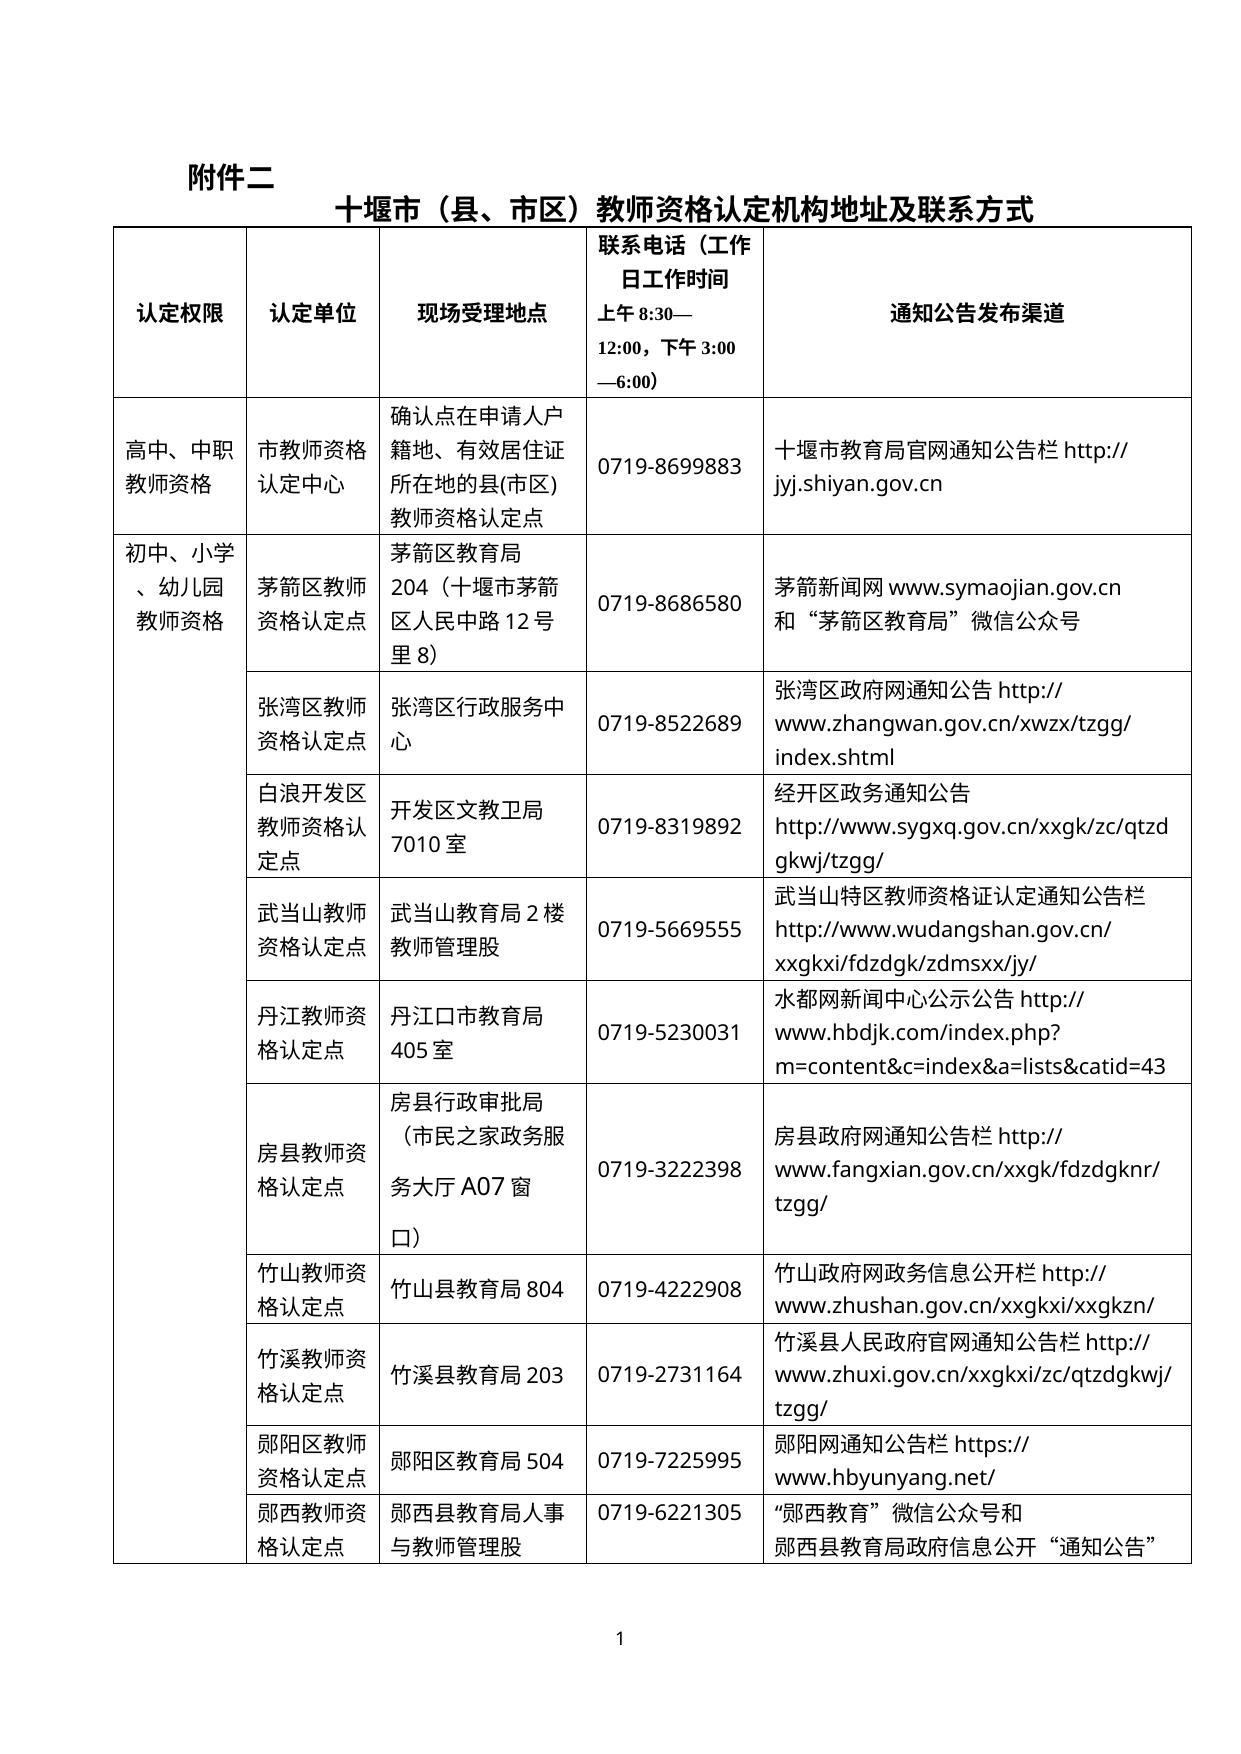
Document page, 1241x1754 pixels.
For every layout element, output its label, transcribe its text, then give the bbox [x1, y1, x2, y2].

table_cell 水都网新闻中心公示公告http://www.hbdjk.com/index.php?m=content&c=index&a=lists&catid=43 [764, 981, 1191, 1083]
table_cell 经开区政务通知公告 http://www.sygxq.gov.cn/xxgk/zc/qtzdgkwj/tzgg/ [764, 775, 1191, 877]
table_cell 0719-8319892 [587, 775, 763, 877]
table_cell 郧阳网通知公告栏https://www.hbyunyang.net/ [764, 1426, 1191, 1494]
table_cell 竹溪教师资格认定点 [247, 1324, 379, 1425]
table_header 联系电话（工作日工作时间 上午8:30—12:00，下午3:00—6:00） [587, 228, 763, 397]
table_cell 丹江口市教育局405室 [380, 981, 586, 1083]
table_cell 茅箭区教师资格认定点 [247, 535, 379, 671]
table_cell 确认点在申请人户籍地、有效居住证所在地的县(市区)教师资格认定点 [380, 398, 586, 534]
table_cell 武当山教育局2楼教师管理股 [380, 878, 586, 980]
table_cell 0719-7225995 [587, 1426, 763, 1494]
table_cell 房县行政审批局（市民之家政务服务大厅A07窗口） [380, 1084, 586, 1253]
table_cell 房县政府网通知公告栏http://www.fangxian.gov.cn/xxgk/fdzdgknr/tzgg/ [764, 1084, 1191, 1253]
table_cell 0719-8522689 [587, 672, 763, 774]
table_cell 张湾区政府网通知公告http://www.zhangwan.gov.cn/xwzx/tzgg/index.shtml [764, 672, 1191, 774]
table_cell 茅箭区教育局204（十堰市茅箭区人民中路12号里8） [380, 535, 586, 671]
table_cell 十堰市教育局官网通知公告栏http://jyj.shiyan.gov.cn [764, 398, 1191, 534]
table_cell 0719-3222398 [587, 1084, 763, 1253]
table_cell 0719-8686580 [587, 535, 763, 671]
table_cell 竹山政府网政务信息公开栏http://www.zhushan.gov.cn/xxgkxi/xxgkzn/ [764, 1255, 1191, 1322]
table_cell 张湾区教师资格认定点 [247, 672, 379, 774]
table_cell 竹溪县人民政府官网通知公告栏http://www.zhuxi.gov.cn/xxgkxi/zc/qtzdgkwj/tzgg/ [764, 1324, 1191, 1425]
text 十堰市（县、市区）教师资格认定机构地址及联系方式 [187, 195, 1053, 226]
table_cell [764, 1495, 1191, 1563]
table_cell 郧阳区教师资格认定点 [247, 1426, 379, 1494]
table_cell 开发区文教卫局7010室 [380, 775, 586, 877]
table_cell 高中、中职教师资格 [114, 398, 246, 534]
table_cell 郧西县教育局人事与教师管理股 [380, 1495, 586, 1563]
table_cell 茅箭新闻网www.symaojian.gov.cn 和“茅箭区教育局”微信公众号 [764, 535, 1191, 671]
table_cell 竹山教师资格认定点 [247, 1255, 379, 1322]
table_cell 郧西教师资格认定点 [247, 1495, 379, 1563]
table_cell 丹江教师资格认定点 [247, 981, 379, 1083]
table_header 通知公告发布渠道 [764, 228, 1191, 397]
table_cell 市教师资格认定中心 [247, 398, 379, 534]
table_cell 0719-5230031 [587, 981, 763, 1083]
table_header 认定权限 [114, 228, 246, 397]
table_cell 0719-2731164 [587, 1324, 763, 1425]
table_cell 竹山县教育局804 [380, 1255, 586, 1322]
table_cell 郧阳区教育局504 [380, 1426, 586, 1494]
table_cell 武当山教师资格认定点 [247, 878, 379, 980]
text 附件二 [187, 164, 1053, 195]
table_cell 0719-5669555 [587, 878, 763, 980]
table_cell 竹溪县教育局203 [380, 1324, 586, 1425]
table_cell 0719-4222908 [587, 1255, 763, 1322]
table_header 现场受理地点 [380, 228, 586, 397]
table_cell 0719-6221305 [587, 1495, 763, 1563]
table_cell 房县教师资格认定点 [247, 1084, 379, 1253]
table_cell 初中、小学 、幼儿园 教师资格 [114, 535, 246, 1563]
table_cell 武当山特区教师资格证认定通知公告栏http://www.wudangshan.gov.cn/xxgkxi/fdzdgk/zdmsxx/jy/ [764, 878, 1191, 980]
table_cell 0719-8699883 [587, 398, 763, 534]
table_cell 张湾区行政服务中心 [380, 672, 586, 774]
table_cell 白浪开发区教师资格认定点 [247, 775, 379, 877]
table_header 认定单位 [247, 228, 379, 397]
